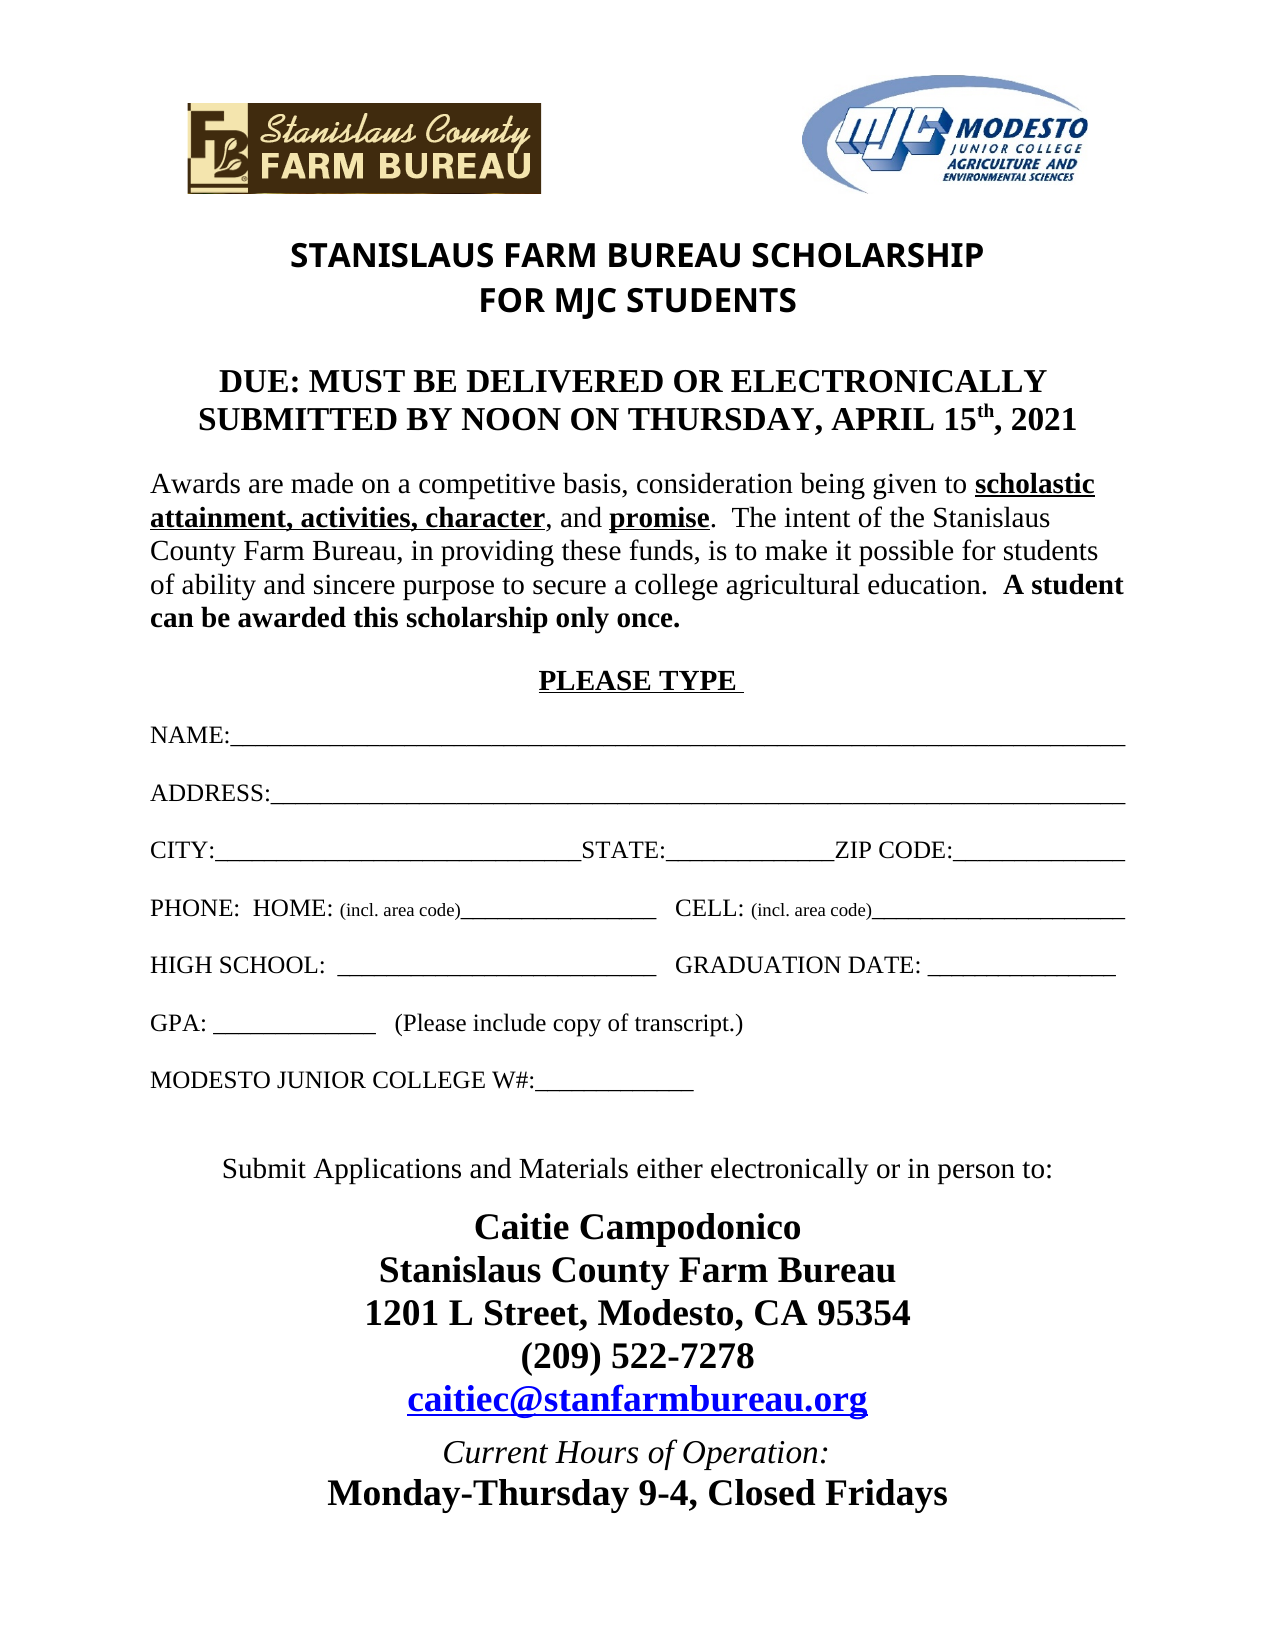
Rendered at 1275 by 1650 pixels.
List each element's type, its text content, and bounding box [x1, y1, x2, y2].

picture [187, 103, 542, 194]
title STANISLAUS FARM BUREAU SCHOLARSHIP [150, 232, 1125, 277]
text Stanislaus County Farm Bureau [150, 1247, 1125, 1291]
text Submit Applications and Materials either electronically or in person to: [150, 1152, 1125, 1185]
text 1201 L Street, Modesto, CA 95354 [150, 1291, 1125, 1334]
text HIGH SCHOOL: GRADUATION DATE: [150, 950, 1125, 979]
text MODESTO JUNIOR COLLEGE W#: [150, 1065, 1125, 1094]
text Current Hours of Operation: [150, 1432, 1125, 1471]
picture [802, 75, 1088, 194]
title FOR MJC STUDENTS [150, 277, 1125, 322]
title DUE: MUST BE DELIVERED OR ELECTRONICALLY SUBMITTED BY NOON ON THURSDAY, APRIL 15th, 2021 [150, 361, 1125, 437]
text (209) 522-7278 [150, 1334, 1125, 1377]
text Awards are made on a competitive basis, consideration being given to scholastic attainment, activities, character, and promise. The intent of the Stanislaus County Farm Bureau, in providing these funds, is to make it possible for students of ability and sincere purpose to secure a college agricultural education. A student can be awarded this scholarship only once. [150, 466, 1125, 634]
text CITY: STATE: ZIP CODE: [150, 835, 1125, 864]
text ADDRESS: [150, 778, 1125, 807]
subtitle PLEASE TYPE [150, 663, 1125, 696]
text Monday-Thursday 9-4, Closed Fridays [150, 1471, 1125, 1514]
subtitle Caitie Campodonico [150, 1204, 1125, 1247]
text NAME: [150, 720, 1125, 749]
text caitiec@stanfarmbureau.org [150, 1377, 1125, 1420]
text GPA: _____________ (Please include copy of transcript.) [150, 1008, 1125, 1037]
text PHONE: HOME: (incl. area code) CELL: (incl. area code) [150, 893, 1125, 922]
